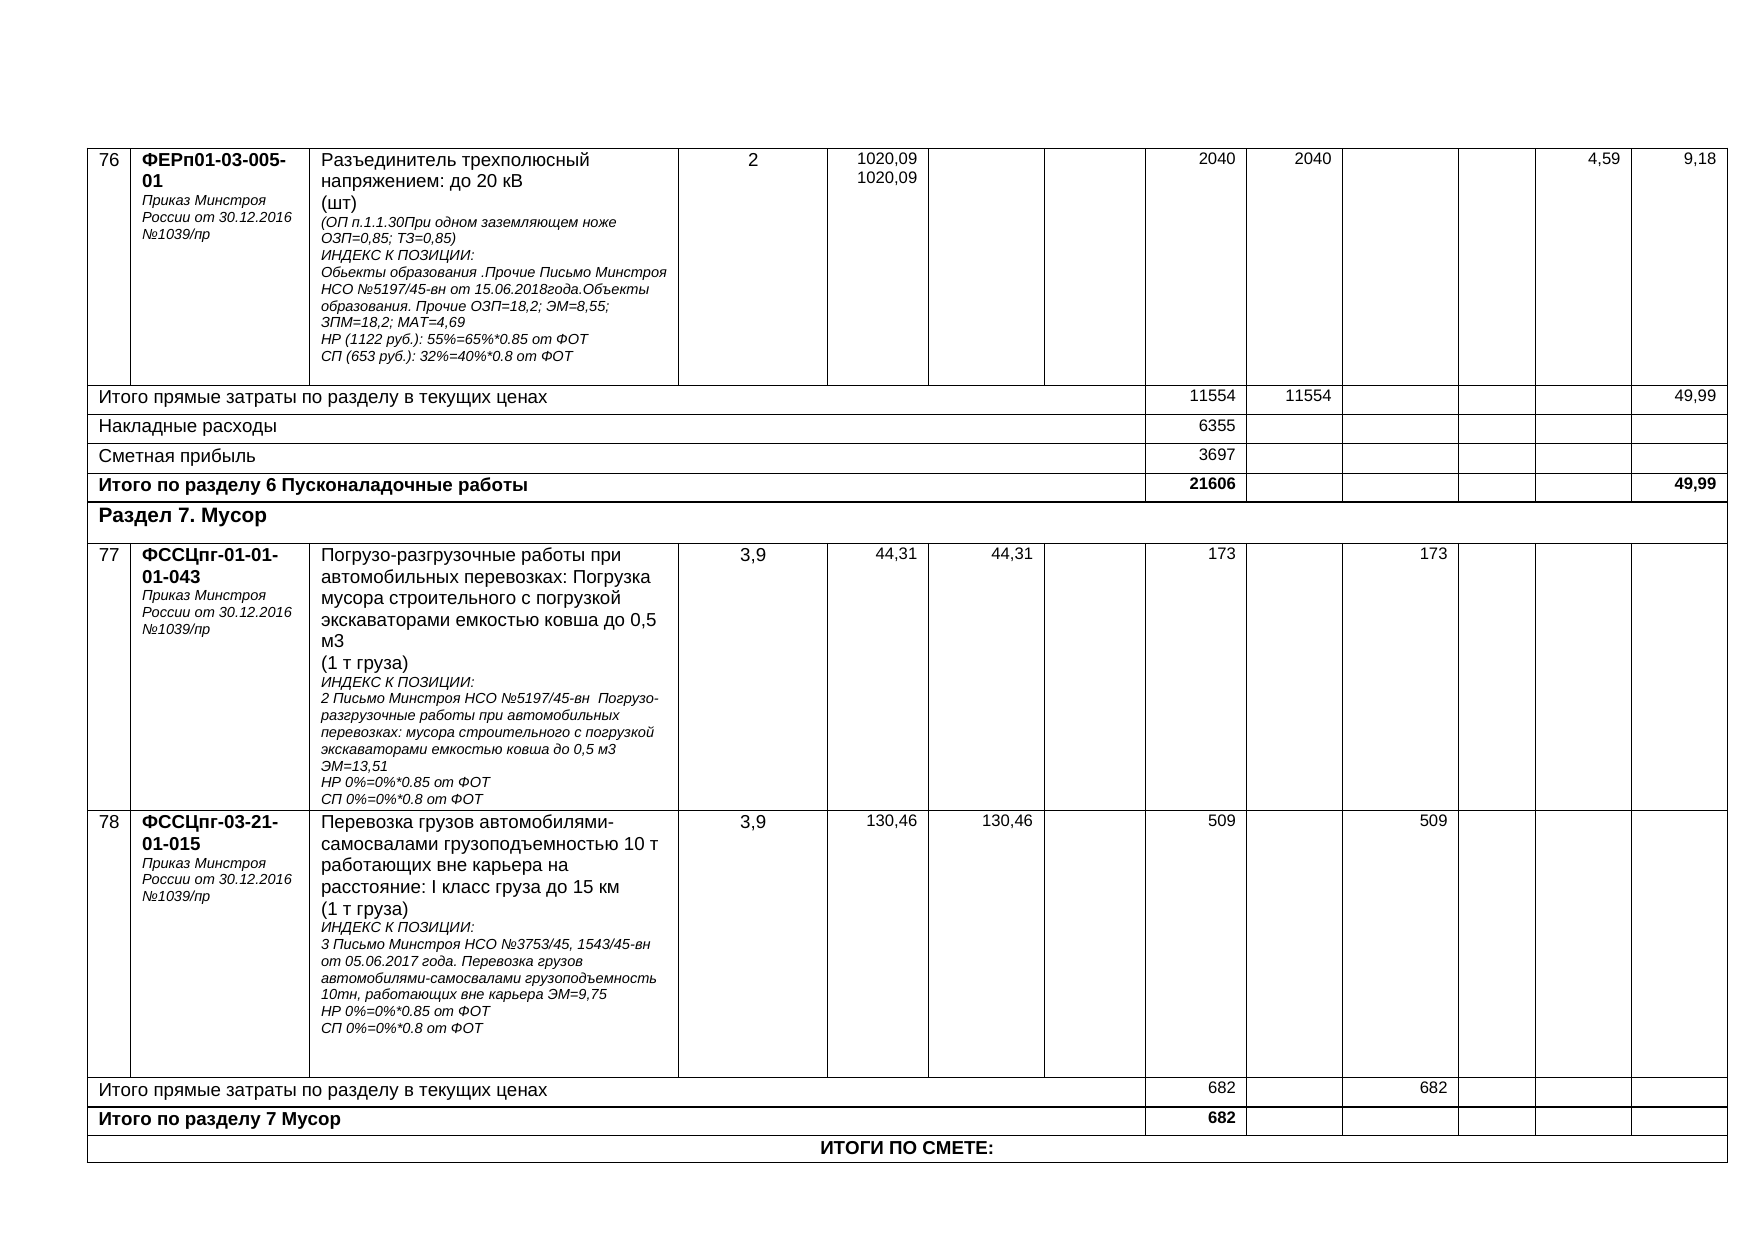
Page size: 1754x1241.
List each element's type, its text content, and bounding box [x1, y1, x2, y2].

table_cell [1459, 474, 1535, 501]
table_cell Погрузо-разгрузочные работы при автомобильных перевозках: Погрузка мусора строительного с погрузкой экскаваторами емкостью ковша до 0,5 м3 (1 т груза) ИНДЕКС К ПОЗИЦИИ: 2 Письмо Минстроя НСО №5197/45-вн Погрузо-разгрузочные работы при автомобильных перевозках: мусора строительного с погрузкой экскаваторами емкостью ковша до 0,5 м3 ЭМ=13,51 НР 0%=0%*0.85 от ФОТ СП 0%=0%*0.8 от ФОТ [310, 544, 678, 810]
table_cell 2 [679, 149, 827, 385]
table_cell [1536, 1078, 1631, 1106]
table_cell [1459, 386, 1535, 414]
table_cell [1247, 811, 1342, 1077]
table_cell [1045, 544, 1145, 810]
table_cell 3697 [1146, 444, 1246, 472]
table_cell [1247, 474, 1342, 501]
table_cell [1459, 811, 1535, 1077]
table_cell Итого прямые затраты по разделу в текущих ценах [88, 1078, 1145, 1106]
table_cell 509 [1343, 811, 1458, 1077]
table_cell [1343, 444, 1458, 472]
table_cell ИТОГИ ПО СМЕТЕ: [88, 1136, 1727, 1162]
table_cell Сметная прибыль [88, 444, 1145, 472]
table_cell 173 [1146, 544, 1246, 810]
table_cell [1536, 474, 1631, 501]
table_cell 509 [1146, 811, 1246, 1077]
table_cell 78 [88, 811, 130, 1077]
table_cell [1459, 149, 1535, 385]
table_cell 682 [1343, 1078, 1458, 1106]
table_cell [1459, 1078, 1535, 1106]
table_cell 11554 [1146, 386, 1246, 414]
table_cell 44,31 [929, 544, 1044, 810]
table_cell [1343, 1108, 1458, 1135]
table_cell [1459, 544, 1535, 810]
table_cell Итого прямые затраты по разделу в текущих ценах [88, 386, 1145, 414]
table_cell [1632, 415, 1727, 443]
table_cell 3,9 [679, 811, 827, 1077]
table_cell [1045, 149, 1145, 385]
table_cell 130,46 [828, 811, 928, 1077]
table_cell [1459, 1108, 1535, 1135]
table_cell [1632, 1078, 1727, 1106]
table_cell ФССЦпг-01-01-01-043 Приказ Минстроя России от 30.12.2016 №1039/пр [131, 544, 309, 810]
table_cell [1459, 444, 1535, 472]
table_cell ФЕРп01-03-005-01 Приказ Минстроя России от 30.12.2016 №1039/пр [131, 149, 309, 385]
table_cell 682 [1146, 1078, 1246, 1106]
table_cell [1247, 415, 1342, 443]
table_cell [1247, 1108, 1342, 1135]
table_cell 44,31 [828, 544, 928, 810]
table_cell [1536, 444, 1631, 472]
table_cell Накладные расходы [88, 415, 1145, 443]
table_cell 3,9 [679, 544, 827, 810]
table_cell 9,18 [1632, 149, 1727, 385]
table_cell 130,46 [929, 811, 1044, 1077]
table_cell ФССЦпг-03-21-01-015 Приказ Минстроя России от 30.12.2016 №1039/пр [131, 811, 309, 1077]
table_cell 6355 [1146, 415, 1246, 443]
table_cell [1247, 544, 1342, 810]
table_cell Раздел 7. Мусор [88, 503, 1727, 543]
table_cell 11554 [1247, 386, 1342, 414]
table_cell [1045, 811, 1145, 1077]
table_cell 77 [88, 544, 130, 810]
table_cell 4,59 [1536, 149, 1631, 385]
table_cell [1247, 444, 1342, 472]
table_cell Итого по разделу 6 Пусконаладочные работы [88, 474, 1145, 501]
table_cell 2040 [1247, 149, 1342, 385]
table_cell [1536, 1108, 1631, 1135]
table_cell [1343, 415, 1458, 443]
table_cell [929, 149, 1044, 385]
table_cell 21606 [1146, 474, 1246, 501]
table_cell [1247, 1078, 1342, 1106]
table_cell 49,99 [1632, 474, 1727, 501]
table_cell 49,99 [1632, 386, 1727, 414]
table_cell [1459, 415, 1535, 443]
table_cell [1343, 474, 1458, 501]
table_cell Разъединитель трехполюсный напряжением: до 20 кВ (шт) (ОП п.1.1.30При одном заземляющем ноже ОЗП=0,85; ТЗ=0,85) ИНДЕКС К ПОЗИЦИИ: Обьекты образования .Прочие Письмо Минстроя НСО №5197/45-вн от 15.06.2018года.Объекты образования. Прочие ОЗП=18,2; ЭМ=8,55; ЗПМ=18,2; МАТ=4,69 НР (1122 руб.): 55%=65%*0.85 от ФОТ СП (653 руб.): 32%=40%*0.8 от ФОТ [310, 149, 678, 385]
table_cell [1632, 1108, 1727, 1135]
table_cell [1536, 811, 1631, 1077]
table_cell 2040 [1146, 149, 1246, 385]
table_cell 173 [1343, 544, 1458, 810]
table_cell 1020,09 1020,09 [828, 149, 928, 385]
table_cell [1632, 444, 1727, 472]
table_cell Перевозка грузов автомобилями-самосвалами грузоподъемностью 10 т работающих вне карьера на расстояние: I класс груза до 15 км (1 т груза) ИНДЕКС К ПОЗИЦИИ: 3 Письмо Минстроя НСО №3753/45, 1543/45-вн от 05.06.2017 года. Перевозка грузов автомобилями-самосвалами грузоподъемность 10тн, работающих вне карьера ЭМ=9,75 НР 0%=0%*0.85 от ФОТ СП 0%=0%*0.8 от ФОТ [310, 811, 678, 1077]
table_cell [1536, 544, 1631, 810]
table_cell 682 [1146, 1108, 1246, 1135]
table_cell 76 [88, 149, 130, 385]
table_cell [1343, 386, 1458, 414]
table_cell Итого по разделу 7 Мусор [88, 1108, 1145, 1135]
table_cell [1536, 386, 1631, 414]
table_cell [1343, 149, 1458, 385]
table_cell [1632, 544, 1727, 810]
table_cell [1632, 811, 1727, 1077]
table_cell [1536, 415, 1631, 443]
